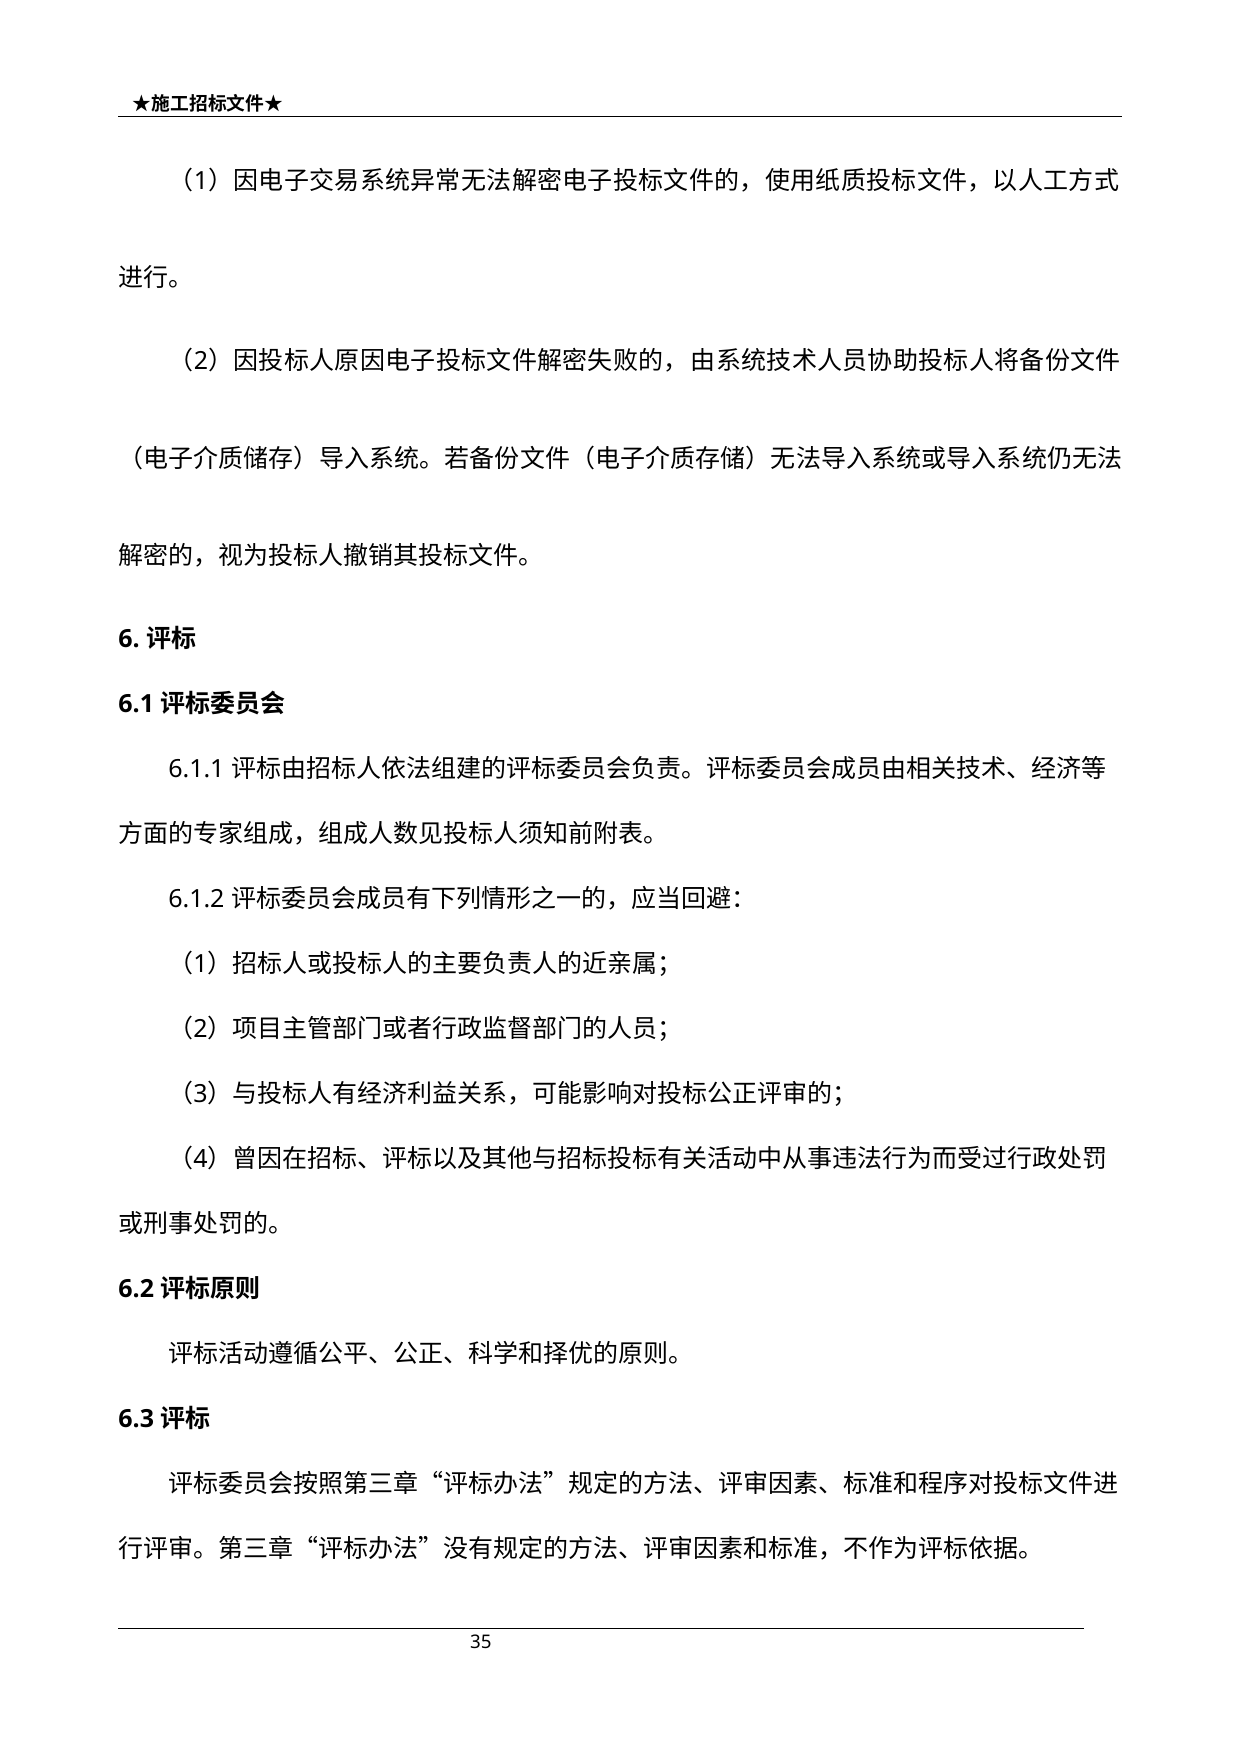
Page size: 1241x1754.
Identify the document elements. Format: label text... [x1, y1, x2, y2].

text （1）因电子交易系统异常无法解密电子投标文件的，使用纸质投标文件，以人工方式进行。 [118, 146, 1122, 308]
text （4）曾因在招标、评标以及其他与招标投标有关活动中从事违法行为而受过行政处罚或刑事处罚的。 [118, 1124, 1122, 1254]
text 6.1.1 评标由招标人依法组建的评标委员会负责。评标委员会成员由相关技术、经济等方面的专家组成，组成人数见投标人须知前附表。 [118, 734, 1122, 864]
text 6.3 评标 [118, 1384, 1122, 1449]
text 6. 评标 [118, 604, 1122, 669]
text （2）项目主管部门或者行政监督部门的人员； [118, 994, 1122, 1059]
text 6.1 评标委员会 [118, 669, 1122, 734]
text 评标委员会按照第三章“评标办法”规定的方法、评审因素、标准和程序对投标文件进行评审。第三章“评标办法”没有规定的方法、评审因素和标准，不作为评标依据。 [118, 1449, 1122, 1579]
text 6.1.2 评标委员会成员有下列情形之一的，应当回避： [118, 864, 1122, 929]
text （3）与投标人有经济利益关系，可能影响对投标公正评审的； [118, 1059, 1122, 1124]
text （2）因投标人原因电子投标文件解密失败的，由系统技术人员协助投标人将备份文件（电子介质储存）导入系统。若备份文件（电子介质存储）无法导入系统或导入系统仍无法解密的，视为投标人撤销其投标文件。 [118, 326, 1122, 586]
text （1）招标人或投标人的主要负责人的近亲属； [118, 929, 1122, 994]
text 评标活动遵循公平、公正、科学和择优的原则。 [118, 1319, 1122, 1384]
text 6.2 评标原则 [118, 1254, 1122, 1319]
